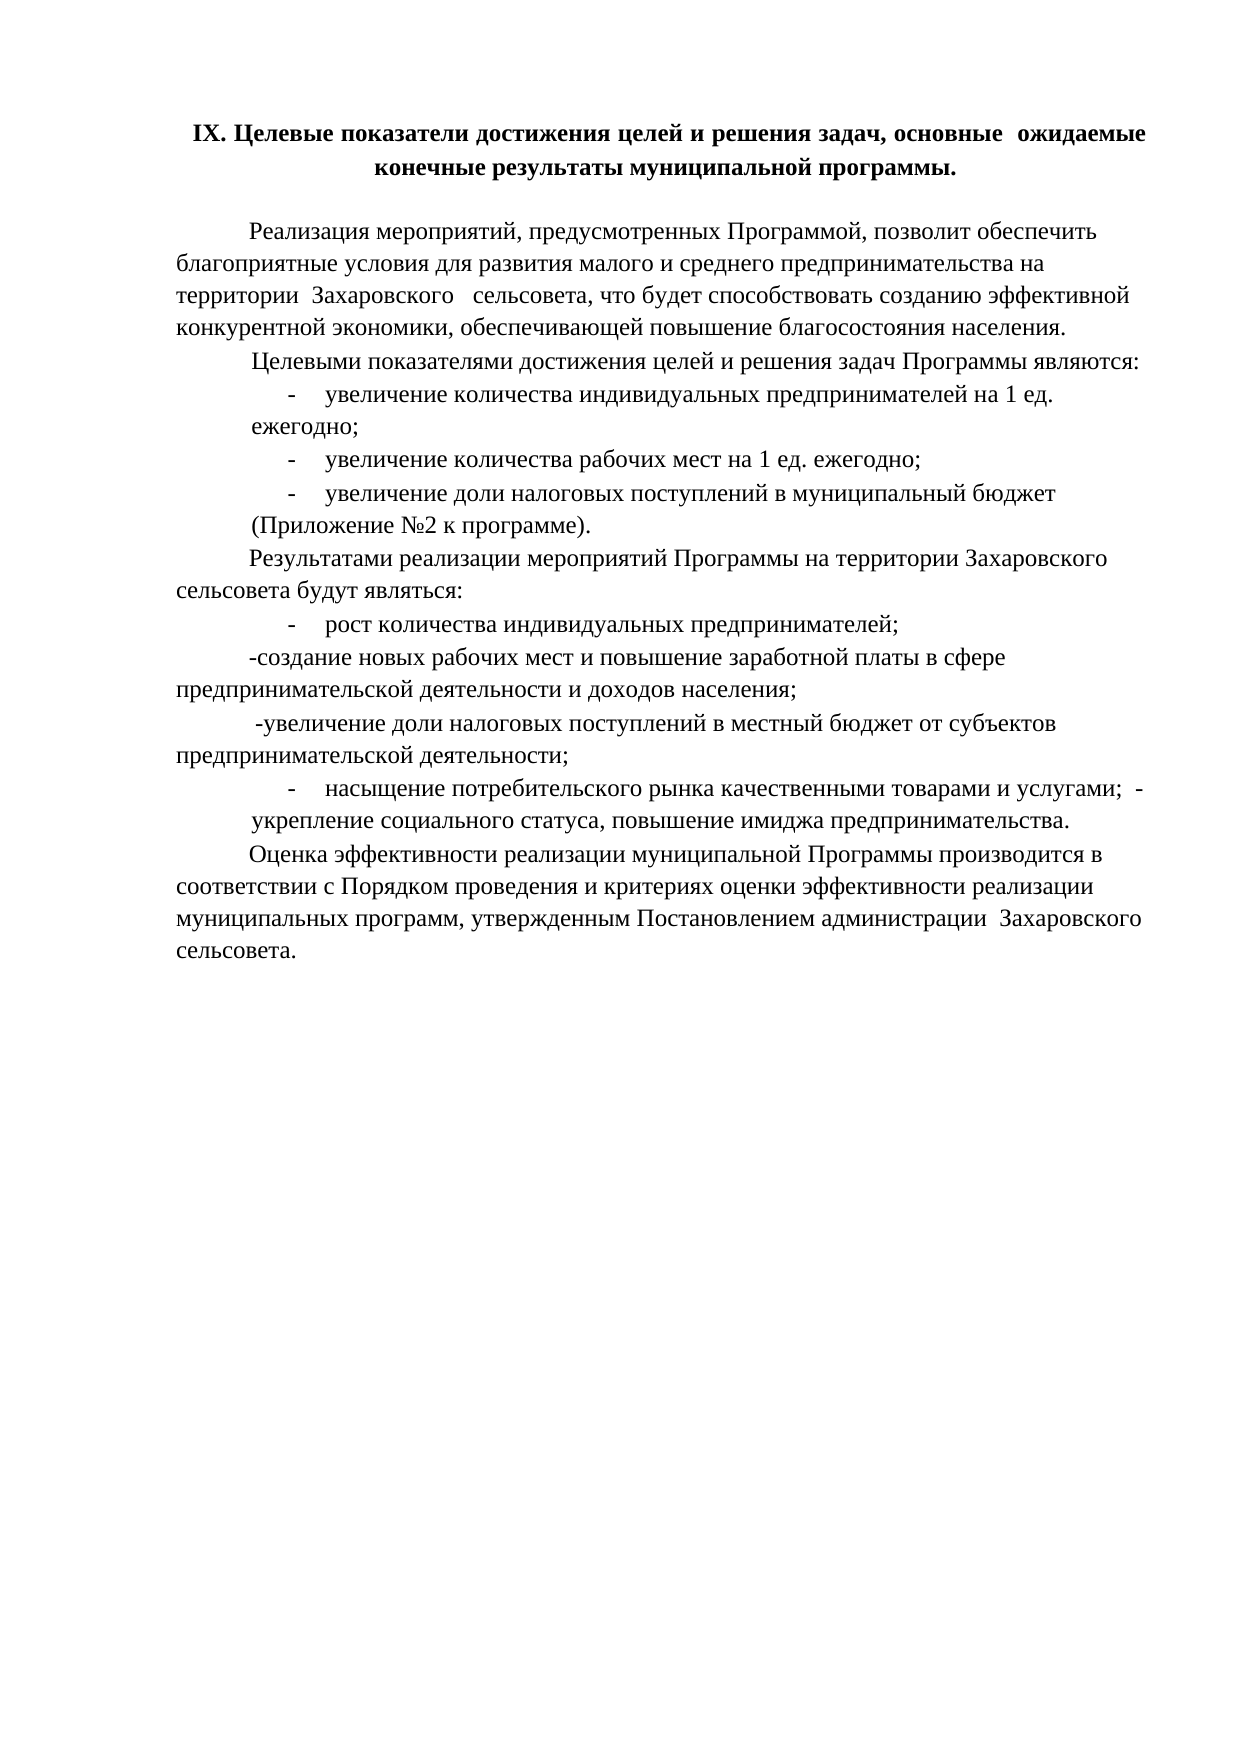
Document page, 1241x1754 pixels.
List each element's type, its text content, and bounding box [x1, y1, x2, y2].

list увеличение количества рабочих мест на 1 ед. ежегодно; [251, 444, 1152, 473]
text Оценка эффективности реализации муниципальной Программы производится в соответствии с Порядком проведения и критериях оценки эффективности реализации муниципальных программ, утвержденным Постановлением администрации Захаровского сельсовета. [176, 839, 1152, 964]
list рост количества индивидуальных предпринимателей; [251, 609, 1152, 638]
text -увеличение доли налоговых поступлений в местный бюджет от субъектов предпринимательской деятельности; [176, 708, 1152, 769]
text Результатами реализации мероприятий Программы на территории Захаровского сельсовета будут являться: [176, 543, 1152, 604]
text Реализация мероприятий, предусмотренных Программой, позволит обеспечить благоприятные условия для развития малого и среднего предпринимательства на территории Захаровского сельсовета, что будет способствовать созданию эффективной конкурентной экономики, обеспечивающей повышение благосостояния населения. [176, 216, 1152, 341]
list увеличение количества индивидуальных предпринимателей на 1 ед. ежегодно; [251, 379, 1152, 440]
list увеличение доли налоговых поступлений в муниципальный бюджет (Приложение №2 к программе). [251, 478, 1152, 539]
text IX. Целевые показатели достижения целей и решения задач, основные ожидаемые конечные результаты муниципальной программы. [192, 118, 1147, 180]
text -создание новых рабочих мест и повышение заработной платы в сфере предпринимательской деятельности и доходов населения; [176, 642, 1152, 703]
list насыщение потребительского рынка качественными товарами и услугами; - укрепление социального статуса, повышение имиджа предпринимательства. [251, 773, 1152, 834]
text Целевыми показателями достижения целей и решения задач Программы являются: [251, 346, 1152, 374]
